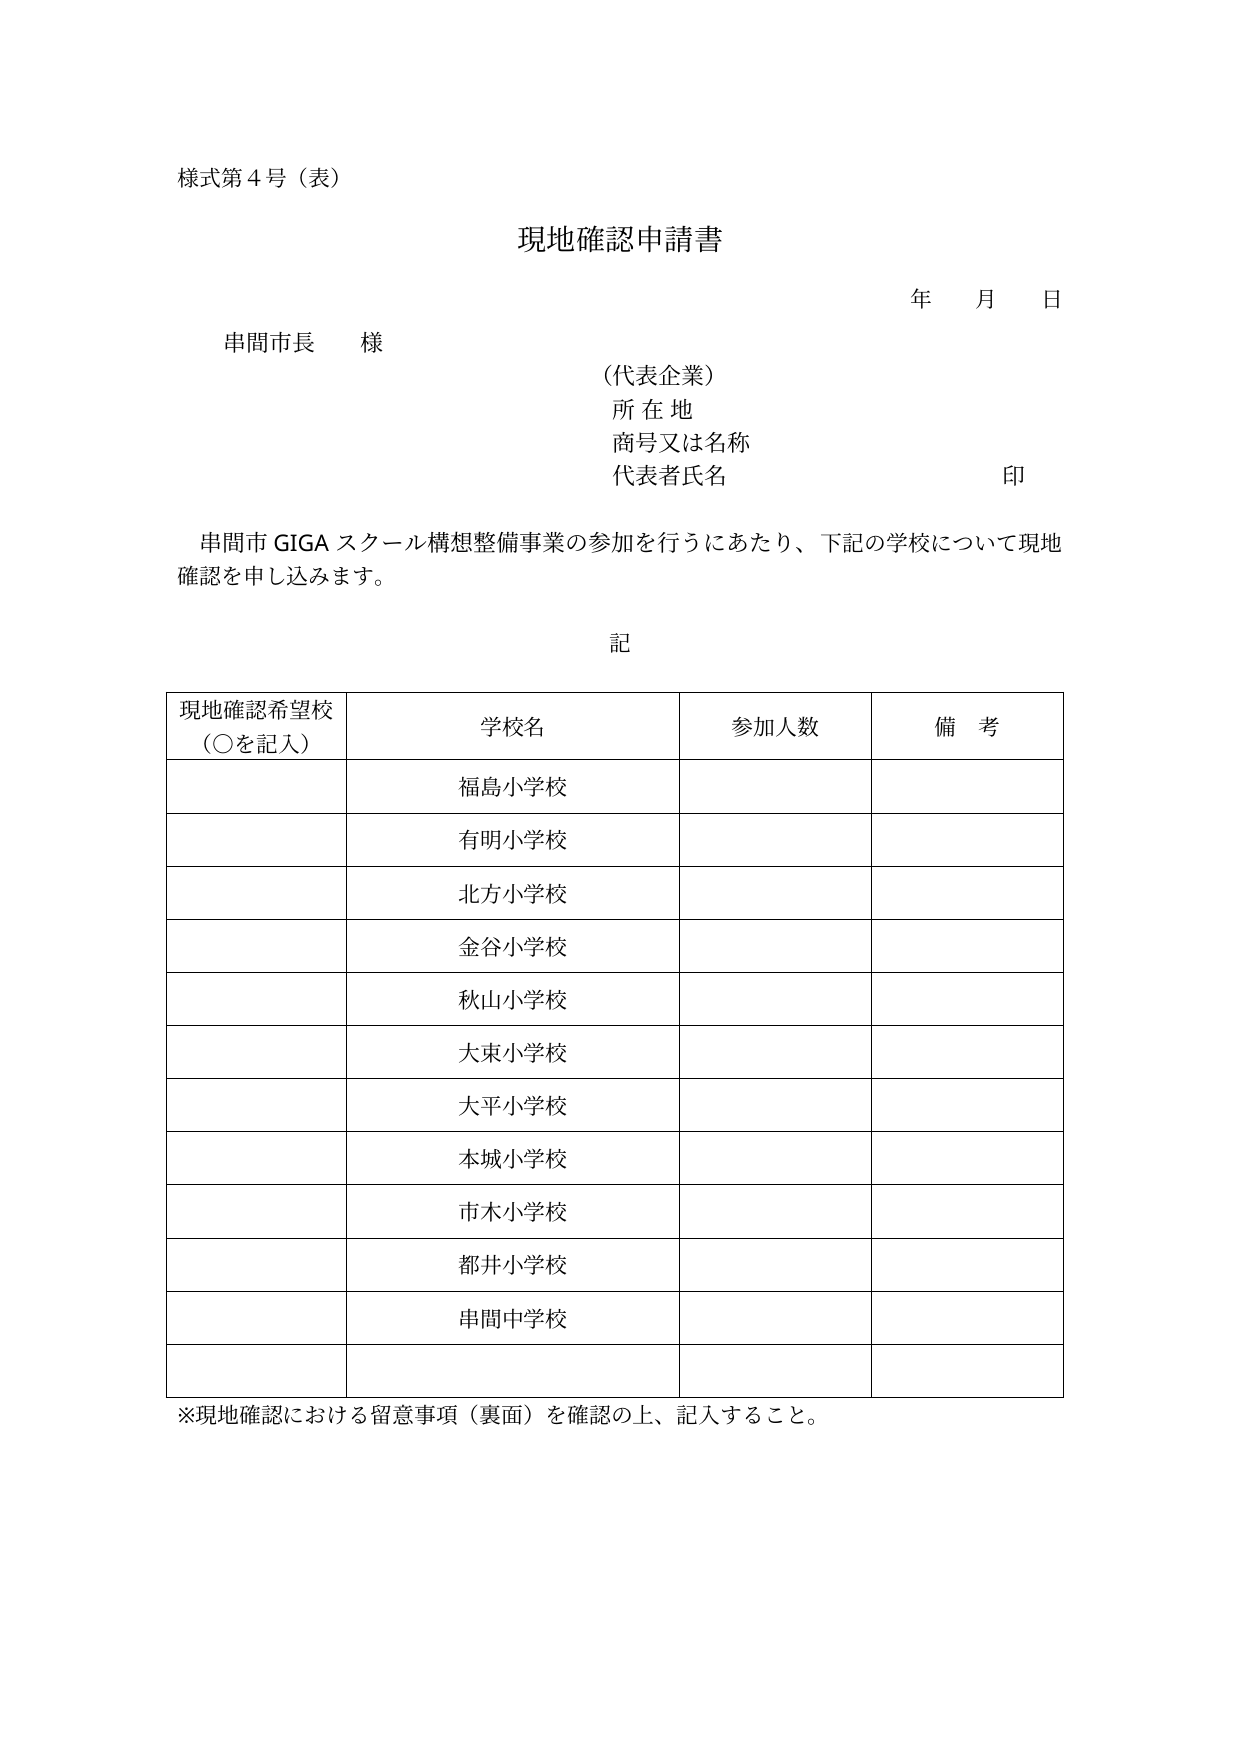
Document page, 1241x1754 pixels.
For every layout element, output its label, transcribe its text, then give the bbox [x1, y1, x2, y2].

table_cell [167, 1132, 346, 1184]
text ※現地確認における留意事項（裏面）を確認の上、記入すること。 [177, 1398, 1063, 1431]
table_cell [872, 814, 1063, 866]
table_cell 都井小学校 [347, 1239, 679, 1291]
text 代表者氏名 印 [177, 458, 1063, 492]
table_header 現地確認希望校 （○を記入） [167, 693, 346, 759]
table_cell [872, 920, 1063, 972]
text 年 月 日 [177, 281, 1063, 314]
table_cell [680, 1239, 871, 1291]
table_cell [167, 814, 346, 866]
table_cell [167, 920, 346, 972]
table_cell [680, 867, 871, 919]
table_header 学校名 [347, 693, 679, 759]
table_cell [872, 760, 1063, 812]
table_cell 大束小学校 [347, 1026, 679, 1078]
table_cell [167, 1292, 346, 1344]
text 記 [177, 625, 1063, 658]
text 串間市長 様 [177, 325, 1063, 358]
table_cell 串間中学校 [347, 1292, 679, 1344]
table_cell [680, 814, 871, 866]
table_cell [872, 1132, 1063, 1184]
table_cell 有明小学校 [347, 814, 679, 866]
table_cell [872, 973, 1063, 1025]
table_cell [167, 1239, 346, 1291]
table_cell [167, 1345, 346, 1397]
text 商号又は名称 [177, 425, 1063, 458]
table_cell [680, 1079, 871, 1131]
table_cell [872, 867, 1063, 919]
table_cell [680, 1185, 871, 1237]
table_cell [872, 1345, 1063, 1397]
table_cell [872, 1079, 1063, 1131]
table_cell [680, 920, 871, 972]
table_cell 秋山小学校 [347, 973, 679, 1025]
table_cell [167, 867, 346, 919]
table_cell [872, 1026, 1063, 1078]
table_cell [872, 1292, 1063, 1344]
text 様式第４号（表） [177, 160, 1063, 194]
table_cell [167, 973, 346, 1025]
table_cell [680, 1292, 871, 1344]
table_cell [680, 760, 871, 812]
text 串間市GIGA スクール構想整備事業の参加を行うにあたり、下記の学校について現地確認を申し込みます。 [177, 525, 1063, 592]
table_cell 北方小学校 [347, 867, 679, 919]
table_cell [872, 1185, 1063, 1237]
table_cell [167, 760, 346, 812]
table_header 備 考 [872, 693, 1063, 759]
table_header 参加人数 [680, 693, 871, 759]
table_cell [167, 1079, 346, 1131]
table_cell [680, 1345, 871, 1397]
table_cell 福島小学校 [347, 760, 679, 812]
table_cell [680, 1132, 871, 1184]
table_cell 大平小学校 [347, 1079, 679, 1131]
table_cell [347, 1345, 679, 1397]
table_cell [680, 973, 871, 1025]
text 現地確認申請書 [177, 204, 1063, 271]
table_cell 市木小学校 [347, 1185, 679, 1237]
table_cell [167, 1185, 346, 1237]
text （代表企業） [177, 358, 1063, 392]
table_cell [680, 1026, 871, 1078]
table_cell [167, 1026, 346, 1078]
table_cell 金谷小学校 [347, 920, 679, 972]
text 所 在 地 [177, 392, 1063, 425]
table_cell [872, 1239, 1063, 1291]
table_cell 本城小学校 [347, 1132, 679, 1184]
